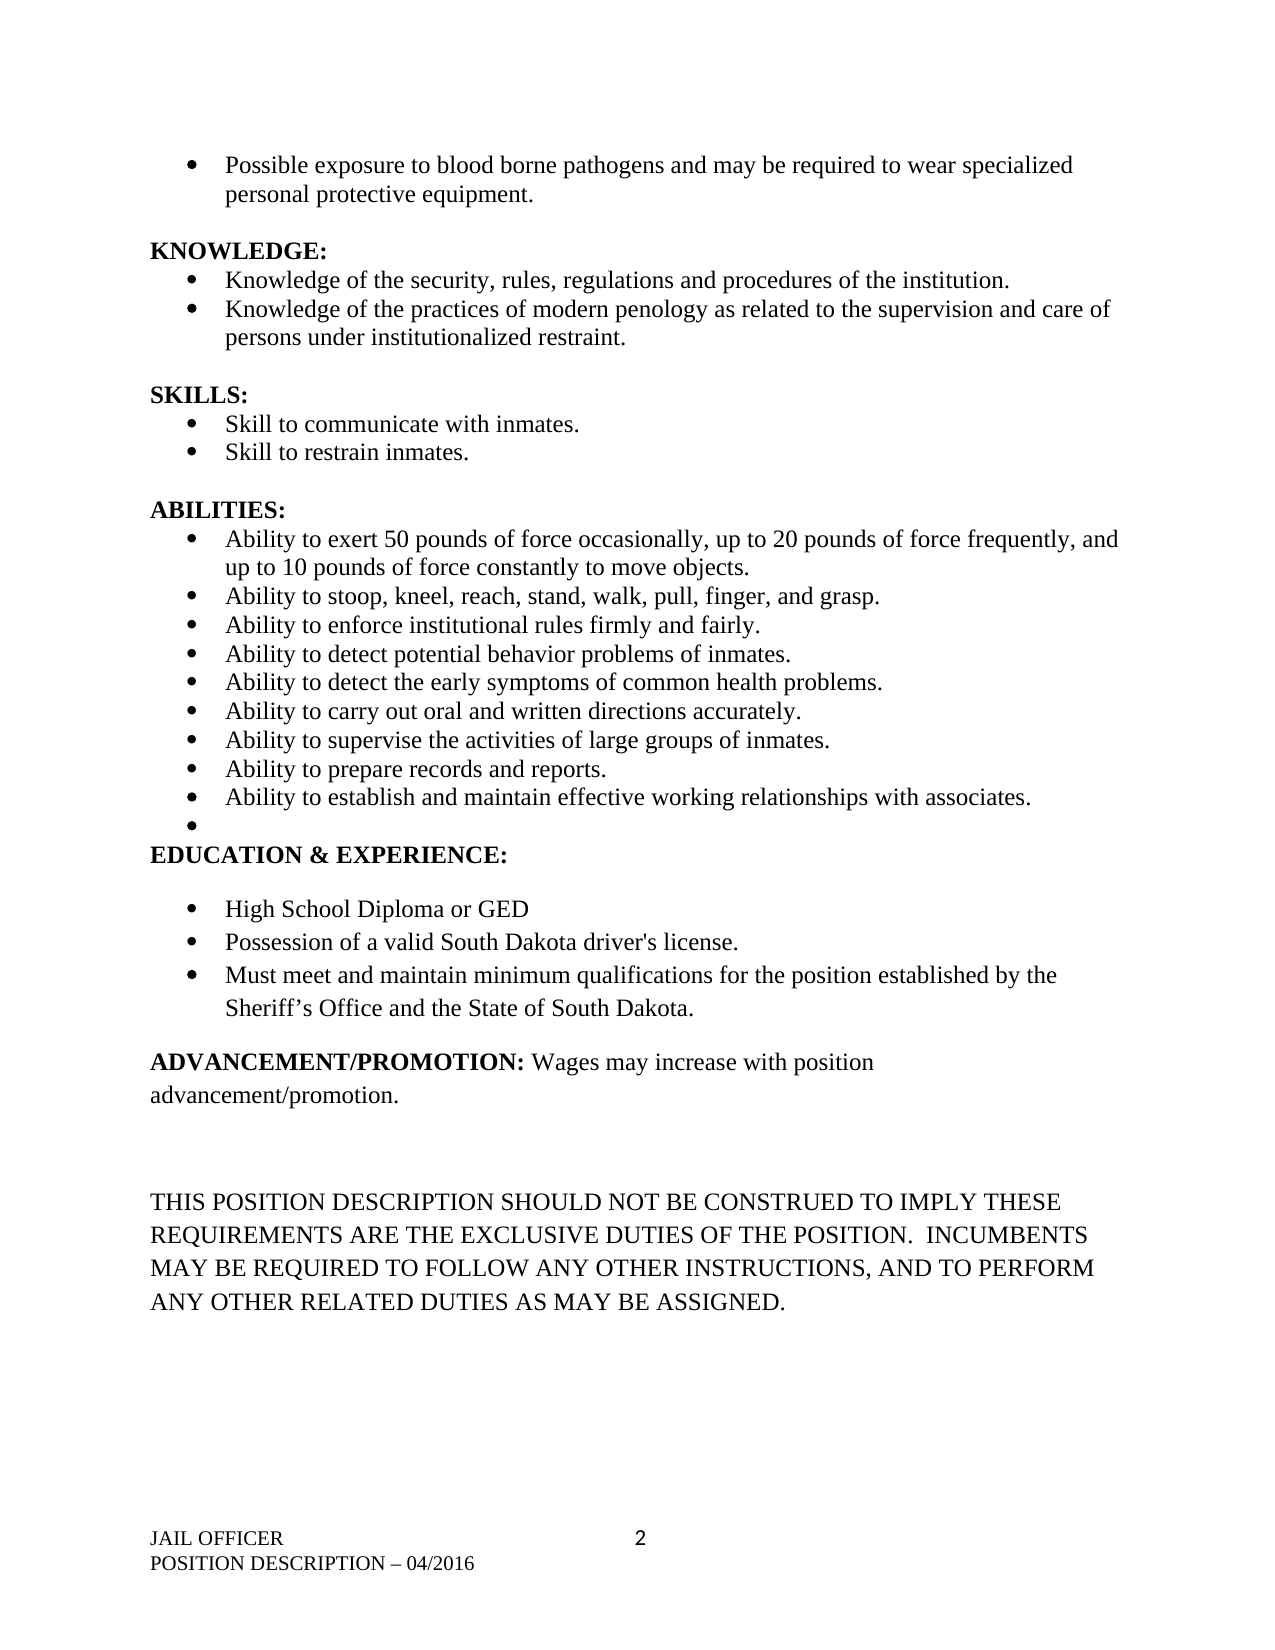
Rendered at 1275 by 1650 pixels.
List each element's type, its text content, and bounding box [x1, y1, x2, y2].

list Ability to detect the early symptoms of common health problems. [187, 667, 1125, 696]
list Ability to carry out oral and written directions accurately. [187, 696, 1125, 725]
list Possible exposure to blood borne pathogens and may be required to wear specialized personal protective equipment. [187, 150, 1125, 207]
list Ability to exert 50 pounds of force occasionally, up to 20 pounds of force frequently, and up to 10 pounds of force constantly to move objects. [187, 524, 1125, 581]
list Must meet and maintain minimum qualifications for the position established by the Sheriff’s Office and the State of South Dakota. [187, 960, 1125, 1022]
list Ability to prepare records and reports. [187, 754, 1125, 782]
list Ability to enforce institutional rules firmly and fairly. [187, 610, 1125, 639]
text THIS POSITION DESCRIPTION SHOULD NOT BE CONSTRUED TO IMPLY THESE REQUIREMENTS ARE THE EXCLUSIVE DUTIES OF THE POSITION. INCUMBENTS MAY BE REQUIRED TO FOLLOW ANY OTHER INSTRUCTIONS, AND TO PERFORM ANY OTHER RELATED DUTIES AS MAY BE ASSIGNED. [150, 1187, 1125, 1315]
list Skill to communicate with inmates. [187, 409, 1125, 437]
list High School Diploma or GED [187, 894, 1125, 923]
text KNOWLEDGE: [150, 236, 1125, 265]
list Ability to establish and maintain effective working relationships with associates. [187, 782, 1125, 811]
list Ability to stoop, kneel, reach, stand, walk, pull, finger, and grasp. [187, 581, 1125, 610]
text SKILLS: [150, 380, 1125, 409]
list Skill to restrain inmates. [187, 437, 1125, 466]
list Possession of a valid South Dakota driver's license. [187, 927, 1125, 956]
text EDUCATION & EXPERIENCE: [150, 840, 1125, 869]
list Knowledge of the practices of modern penology as related to the supervision and care of persons under institutionalized restraint. [187, 294, 1125, 351]
list Knowledge of the security, rules, regulations and procedures of the institution. [187, 265, 1125, 294]
list Ability to supervise the activities of large groups of inmates. [187, 725, 1125, 754]
text ADVANCEMENT/PROMOTION: Wages may increase with position advancement/promotion. [150, 1047, 1125, 1108]
list Ability to detect potential behavior problems of inmates. [187, 639, 1125, 667]
text ABILITIES: [150, 495, 1125, 524]
